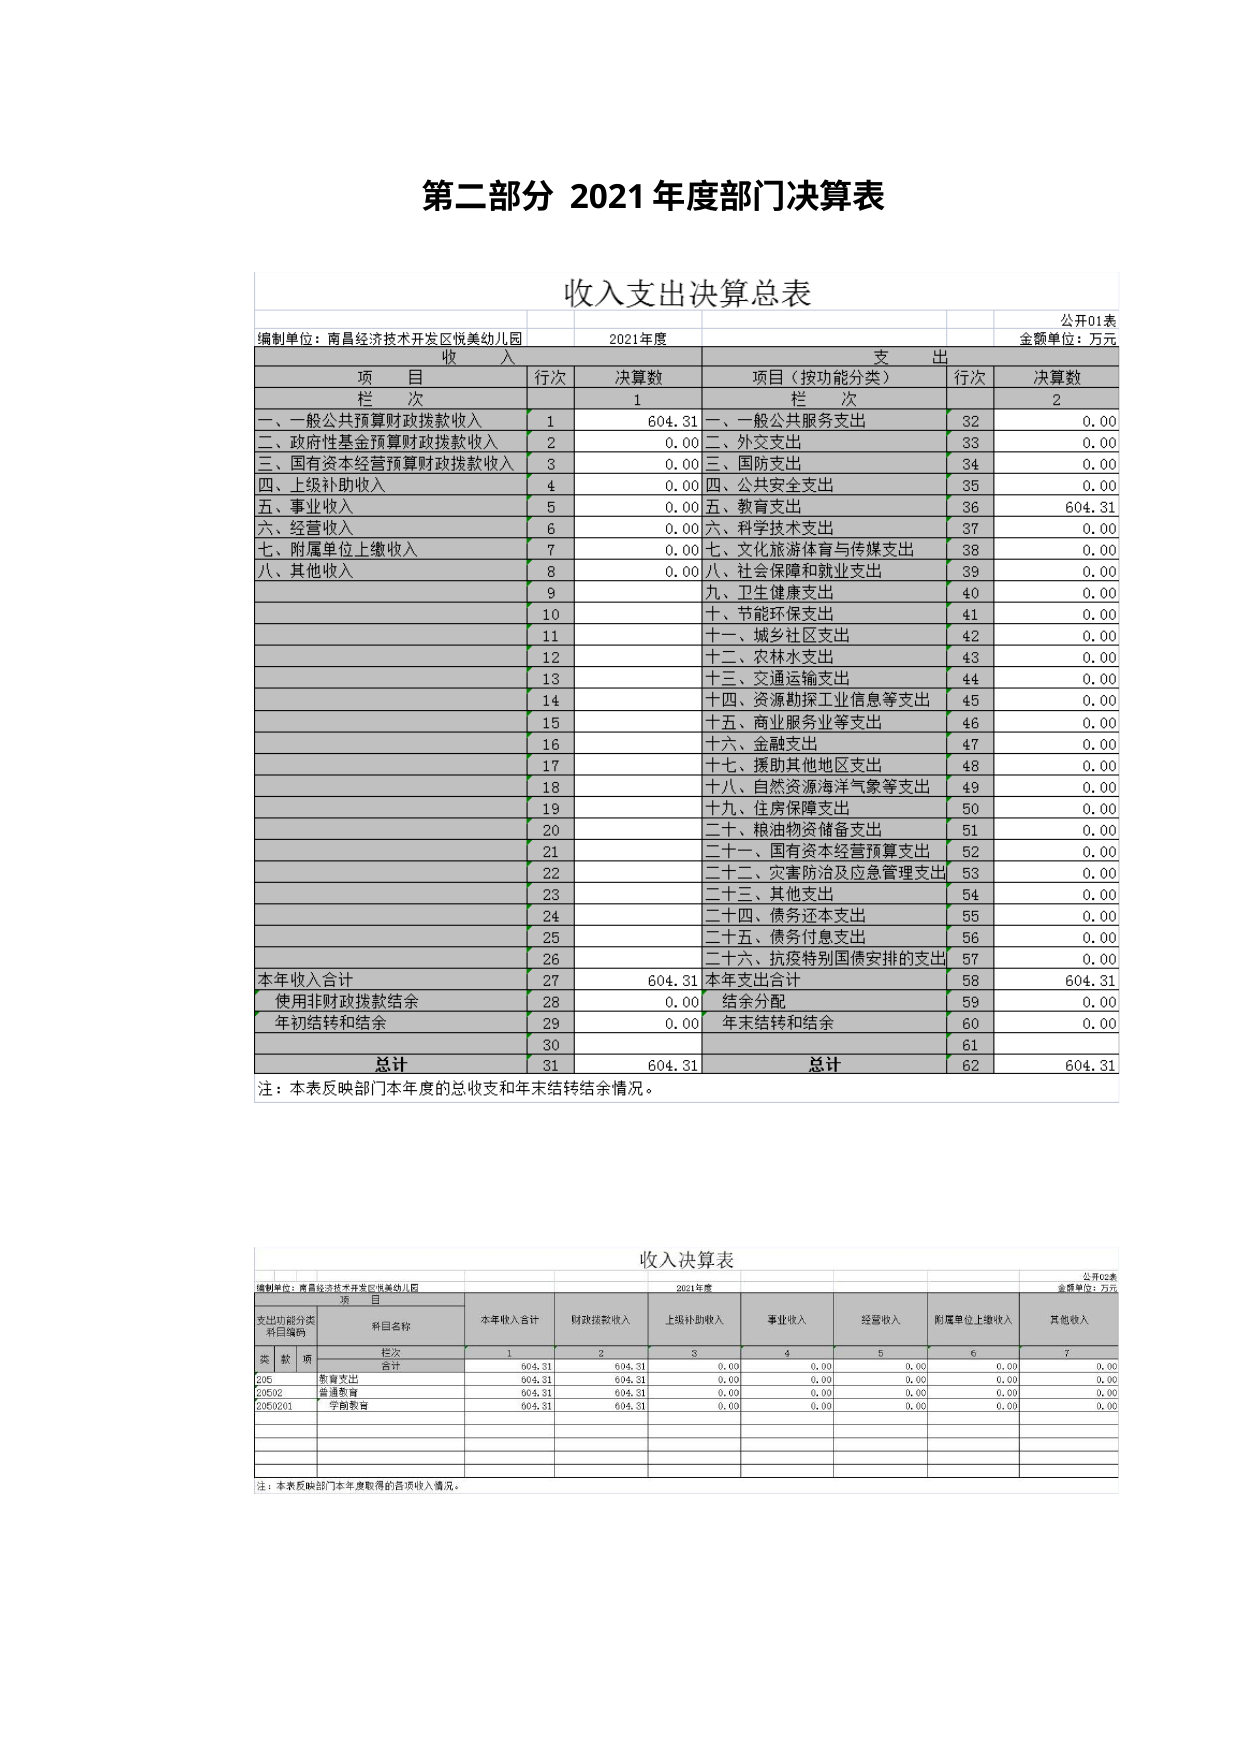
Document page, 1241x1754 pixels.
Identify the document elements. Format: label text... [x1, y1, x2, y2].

text 第二部分 2021年度部门决算表 [187, 162, 1053, 227]
picture [254, 1247, 1119, 1494]
picture [254, 272, 1120, 1103]
